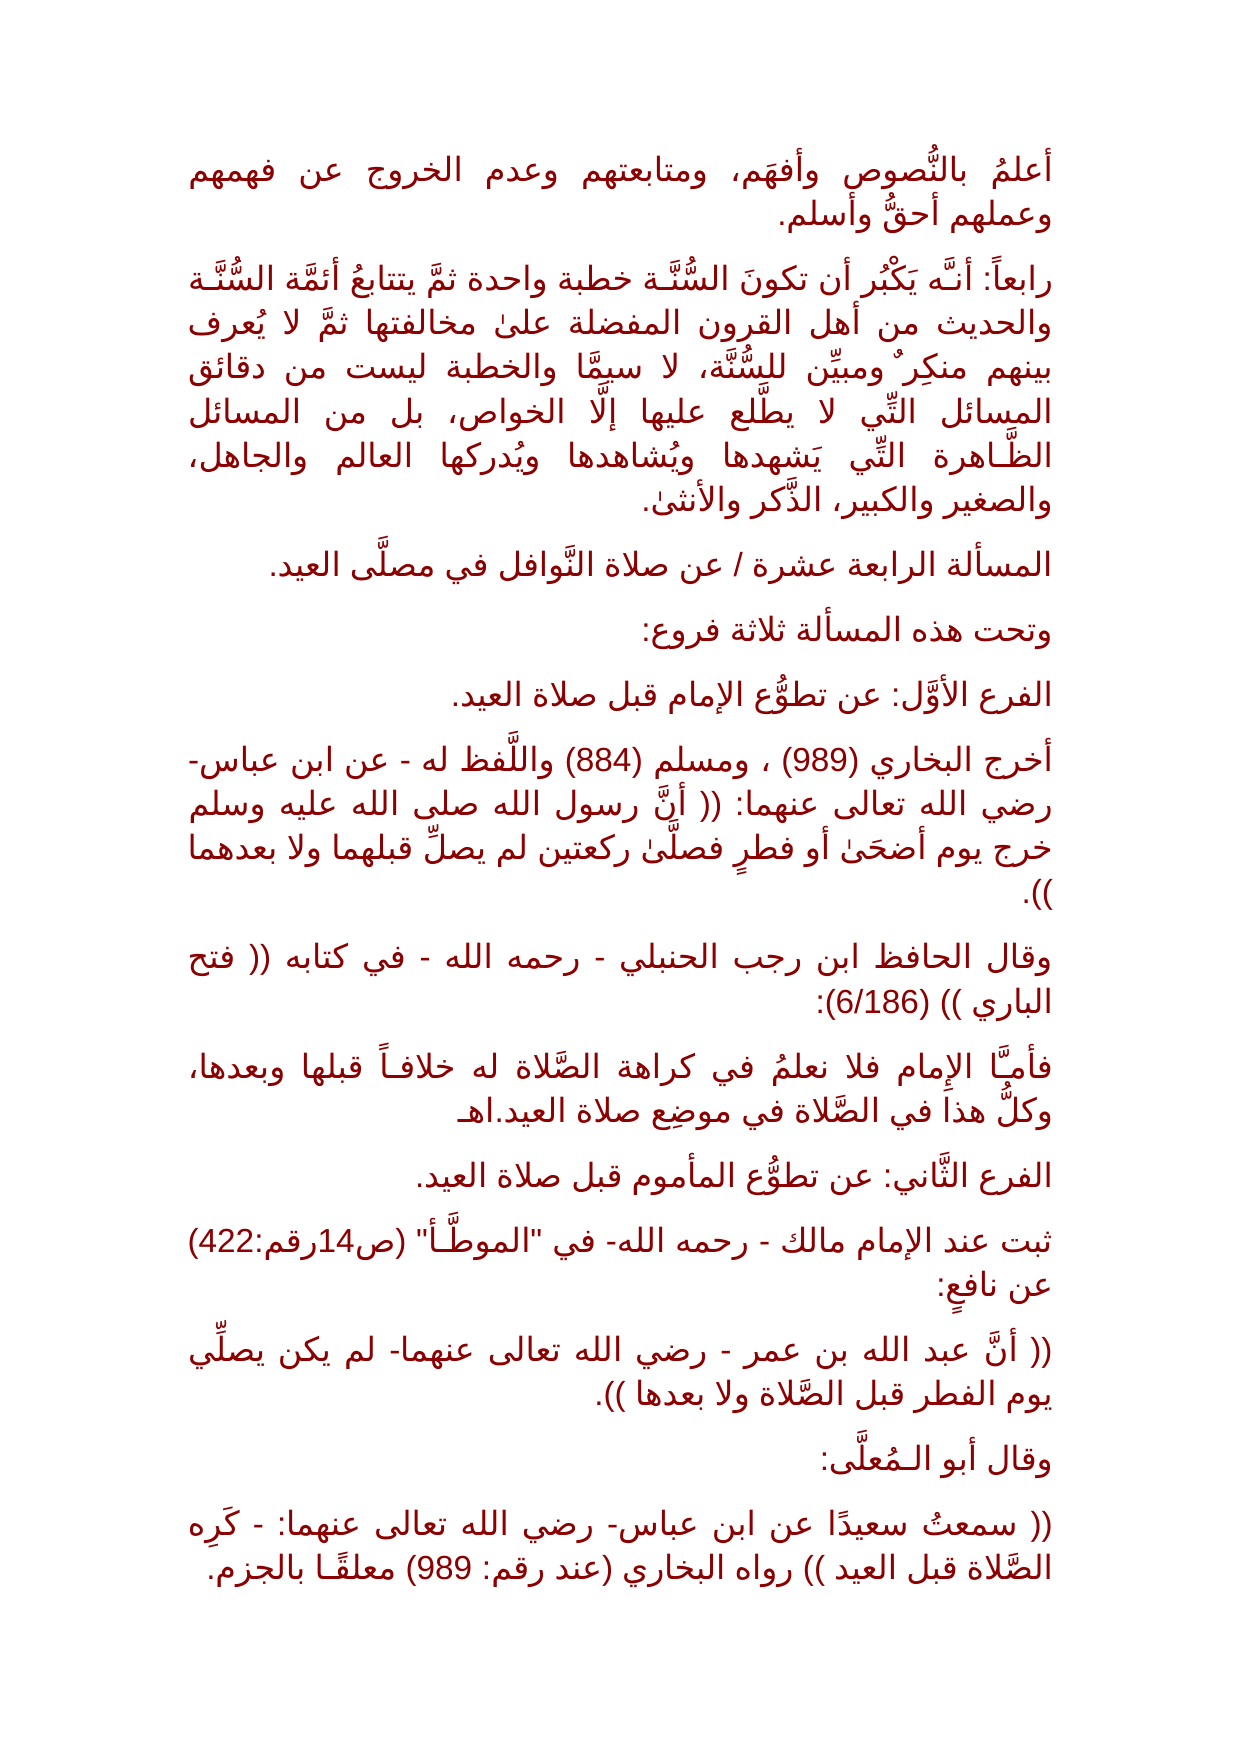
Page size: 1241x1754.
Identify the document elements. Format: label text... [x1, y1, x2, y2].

text المسألة الرابعة عشرة / عن صلاة النَّوافل في مصلَّى العيد. [187, 545, 1053, 583]
text (( أنَّ عبد الله بن عمر - رضي الله تعالى عنهما- لم يكن يصلِّي يوم الفطر قبل الصَّلاة ولا بعدها )). [187, 1330, 1053, 1413]
text رابعاً: أنـَّه يَكْبُر أن تكونَ السُّنَّـة خطبة واحدة ثمَّ يتتابعُ أئمَّة السُّنَّـة والحديث من أهل القرون المفضلة علىٰ مخالفتها ثمَّ لا يُعرف بينهم منكِر ٌومبيِّن للسُّنَّة، لا سيمَّا والخطبة ليست من دقائق المسائل التِّي لا يطَّلع عليها إلَّا الخواص، بل من المسائل الظَّـاهرة التِّي يَشهدها ويُشاهدها ويُدركها العالم والجاهل، والصغير والكبير، الذَّكر والأنثىٰ. [187, 259, 1053, 518]
text وقال الحافظ ابن رجب الحنبلي - رحمه الله - في كتابه (( فتح الباري )) (6/186): [187, 937, 1053, 1020]
text (( سمعتُ سعيدًا عن ابن عباس- رضي الله تعالى عنهما: - كَرِه الصَّلاة قبل العيد )) رواه البخاري (عند رقم: 989) معلقًـا بالجزم. [187, 1504, 1053, 1587]
text الفرع الثَّاني: عن تطوُّع المأموم قبل صلاة العيد. [187, 1156, 1053, 1194]
text وتحت هذه المسألة ثلاثة فروع: [187, 610, 1053, 648]
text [187, 150, 1053, 233]
text ثبت عند الإمام مالك - رحمه الله- في "الموطَّـأ" (ص14رقم:422) عن نافعٍ: [187, 1221, 1053, 1303]
text وقال أبو الـمُعلَّى: [187, 1439, 1053, 1478]
text فأمـَّا الإِمام فلا نعلمُ في كراهة الصَّلاة له خلافـاً قبلها وبعدها، وكلُّ هذا في الصَّلاة في موضِع صلاة العيد.اهـ [187, 1047, 1053, 1129]
text أخرج البخاري (989) ، ومسلم (884) واللَّفظ له - عن ابن عباس- رضي الله تعالى عنهما: (( أنَّ رسول الله صلى الله عليه وسلم خرج يوم أضحَىٰ أو فطرٍ فصلَّىٰ ركعتين لم يصلِّ قبلهما ولا بعدهما )). [187, 740, 1053, 911]
text الفرع الأوَّل: عن تطوُّع الإمام قبل صلاة العيد. [187, 675, 1053, 713]
